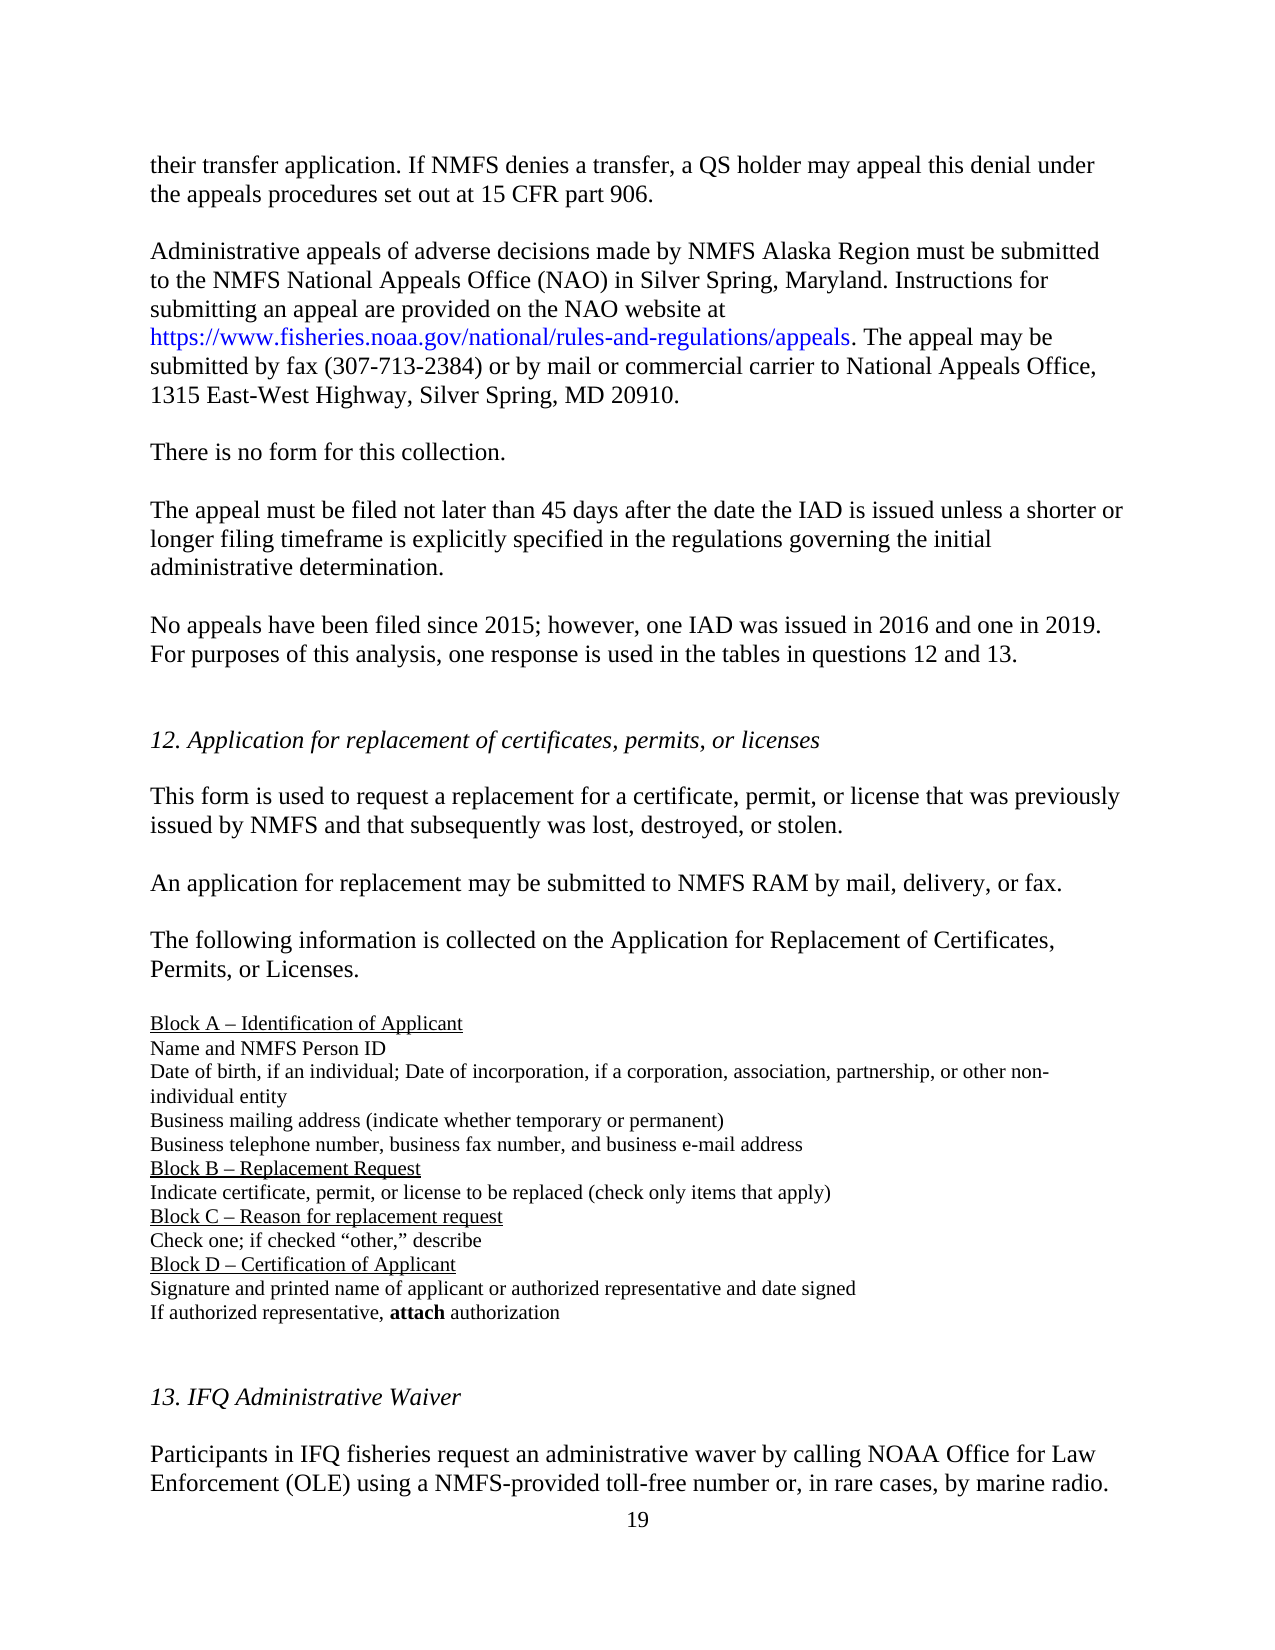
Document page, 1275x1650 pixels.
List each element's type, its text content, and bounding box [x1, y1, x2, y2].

text Indicate certificate, permit, or license to be replaced (check only items that apply) [150, 1180, 1125, 1204]
subtitle 12. Application for replacement of certificates, permits, or licenses [150, 725, 1125, 754]
text Block C – Reason for replacement request [150, 1204, 1125, 1228]
subtitle 13. IFQ Administrative Waiver [150, 1382, 1125, 1410]
text Block D – Certification of Applicant [150, 1252, 1125, 1276]
text If authorized representative, attach authorization [150, 1300, 1125, 1324]
subtitle There is no form for this collection. [150, 437, 1125, 466]
subtitle No appeals have been filed since 2015; however, one IAD was issued in 2016 and one in 2019. For purposes of this analysis, one response is used in the tables in questions 12 and 13. [150, 610, 1125, 667]
text This form is used to request a replacement for a certificate, permit, or license that was previously issued by NMFS and that subsequently was lost, destroyed, or stolen. [150, 781, 1125, 839]
text Signature and printed name of applicant or authorized representative and date signed [150, 1276, 1125, 1300]
text Business telephone number, business fax number, and business e-mail address [150, 1132, 1125, 1156]
text Block B – Replacement Request [150, 1156, 1125, 1180]
text Block A – Identification of Applicant [150, 1011, 1125, 1035]
text Business mailing address (indicate whether temporary or permanent) [150, 1108, 1125, 1132]
text The following information is collected on the Application for Replacement of Certificates, Permits, or Licenses. [150, 925, 1125, 983]
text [150, 150, 1125, 207]
text Name and NMFS Person ID [150, 1035, 1125, 1059]
text An application for replacement may be submitted to NMFS RAM by mail, delivery, or fax. [150, 868, 1125, 896]
text Date of birth, if an individual; Date of incorporation, if a corporation, association, partnership, or other non-individual entity [150, 1059, 1125, 1108]
subtitle Administrative appeals of adverse decisions made by NMFS Alaska Region must be submitted to the NMFS National Appeals Office (NAO) in Silver Spring, Maryland. Instructions for submitting an appeal are provided on the NAO website at https://www.fisheries.noaa.gov/national/rules-and-regulations/appeals. The appeal may be submitted by fax (307-713-2384) or by mail or commercial carrier to National Appeals Office, 1315 East-West Highway, Silver Spring, MD 20910. [150, 236, 1125, 409]
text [150, 1439, 1125, 1497]
subtitle The appeal must be filed not later than 45 days after the date the IAD is issued unless a shorter or longer filing timeframe is explicitly specified in the regulations governing the initial administrative determination. [150, 495, 1125, 581]
text Check one; if checked “other,” describe [150, 1228, 1125, 1252]
